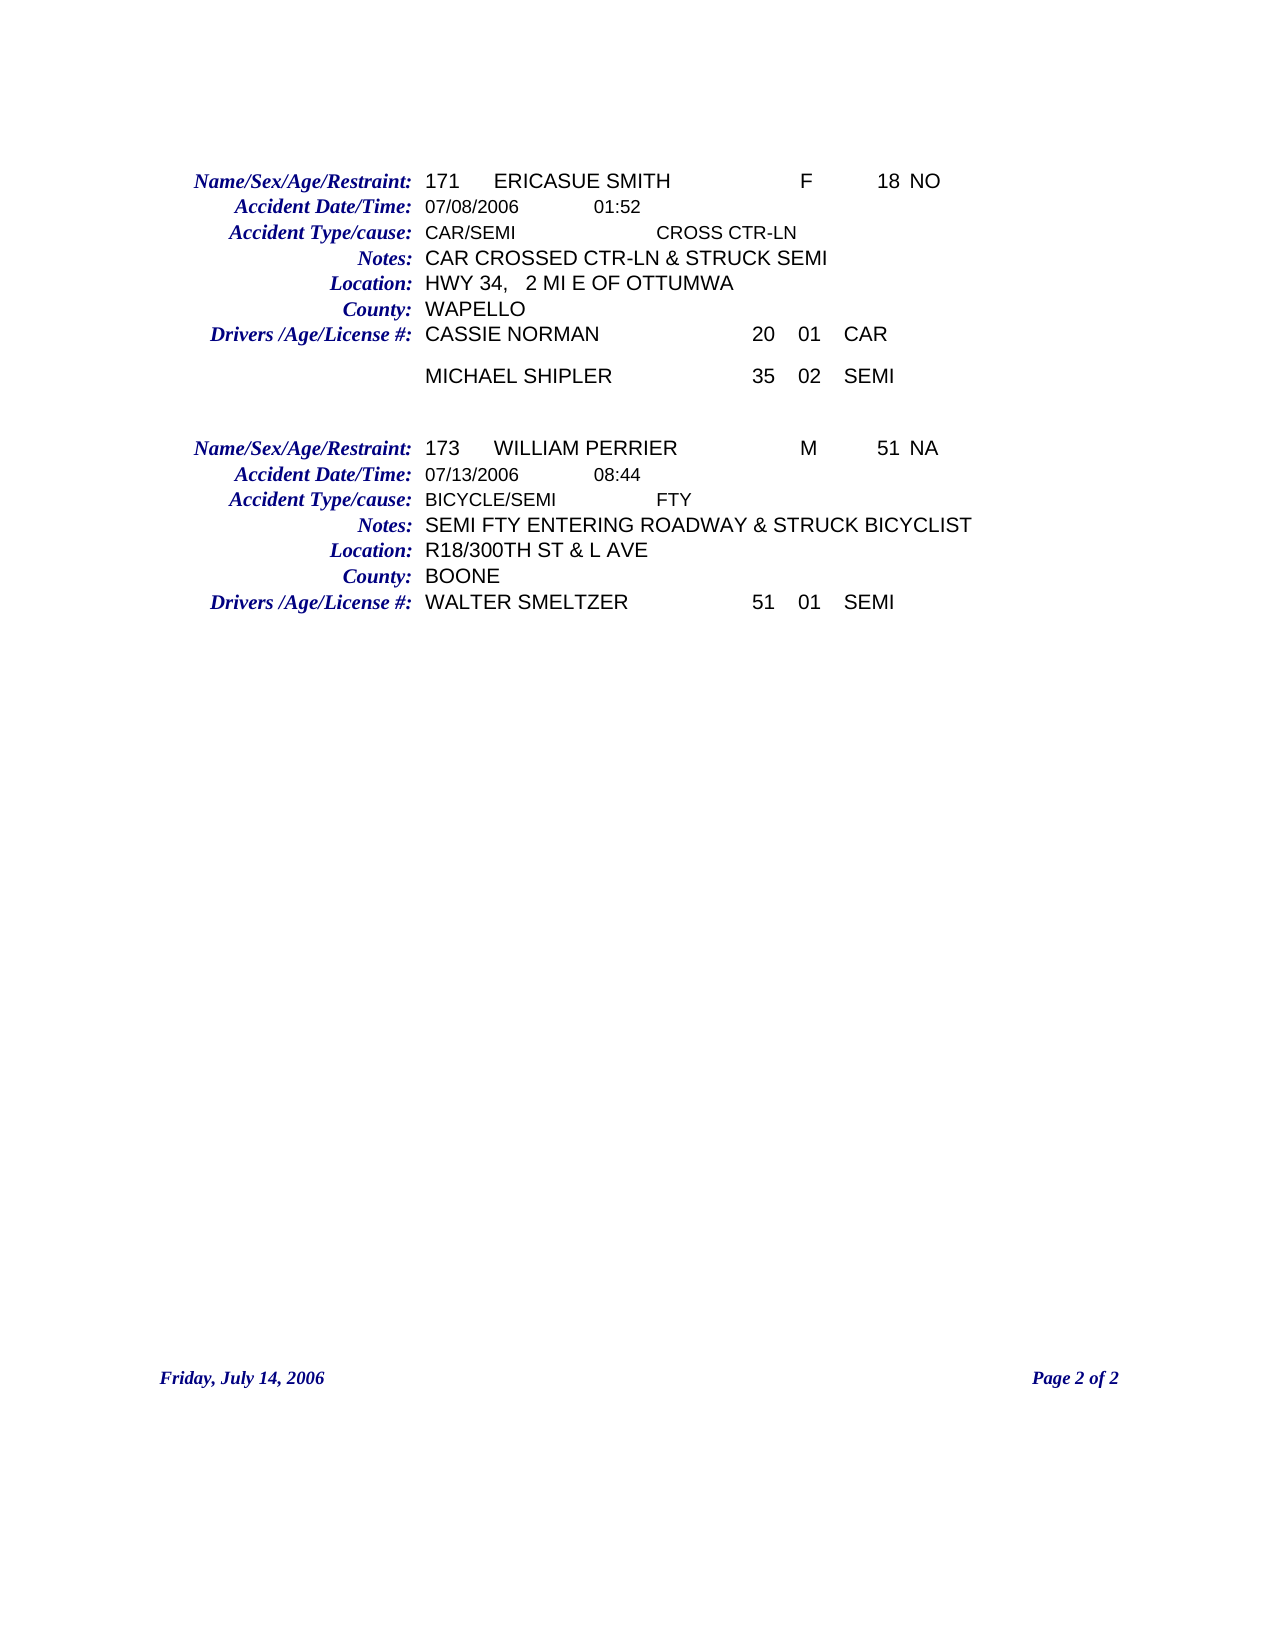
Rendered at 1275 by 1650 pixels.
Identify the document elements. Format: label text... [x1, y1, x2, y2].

text Location: HWY 34, 2 MI E OF OTTUMWA [150, 271, 1125, 295]
text Friday, July 14, 2006 Page 2 of 2 [150, 1367, 1125, 1388]
text Accident Type/cause: CAR/SEMI CROSS CTR-LN [150, 220, 1125, 244]
text Name/Sex/Age/Restraint: 173 WILLIAM PERRIER M 51 NA [150, 436, 1125, 460]
text Accident Date/Time: 07/13/2006 08:44 [150, 462, 1125, 486]
text County: WAPELLO [150, 297, 1125, 321]
text MICHAEL SHIPLER 35 02 SEMI [150, 364, 1125, 388]
text Notes: CAR CROSSED CTR-LN & STRUCK SEMI [150, 245, 1125, 269]
text Drivers /Age/License #: WALTER SMELTZER 51 01 SEMI [150, 589, 1125, 614]
text Accident Date/Time: 07/08/2006 01:52 [150, 194, 1125, 218]
text Accident Type/cause: BICYCLE/SEMI FTY [150, 487, 1125, 511]
text Location: R18/300TH ST & L AVE [150, 538, 1125, 562]
text Notes: SEMI FTY ENTERING ROADWAY & STRUCK BICYCLIST [150, 513, 1125, 537]
text Name/Sex/Age/Restraint: 171 ERICASUE SMITH F 18 NO [150, 169, 1125, 193]
text Drivers /Age/License #: CASSIE NORMAN 20 01 CAR [150, 322, 1125, 346]
text County: BOONE [150, 564, 1125, 588]
